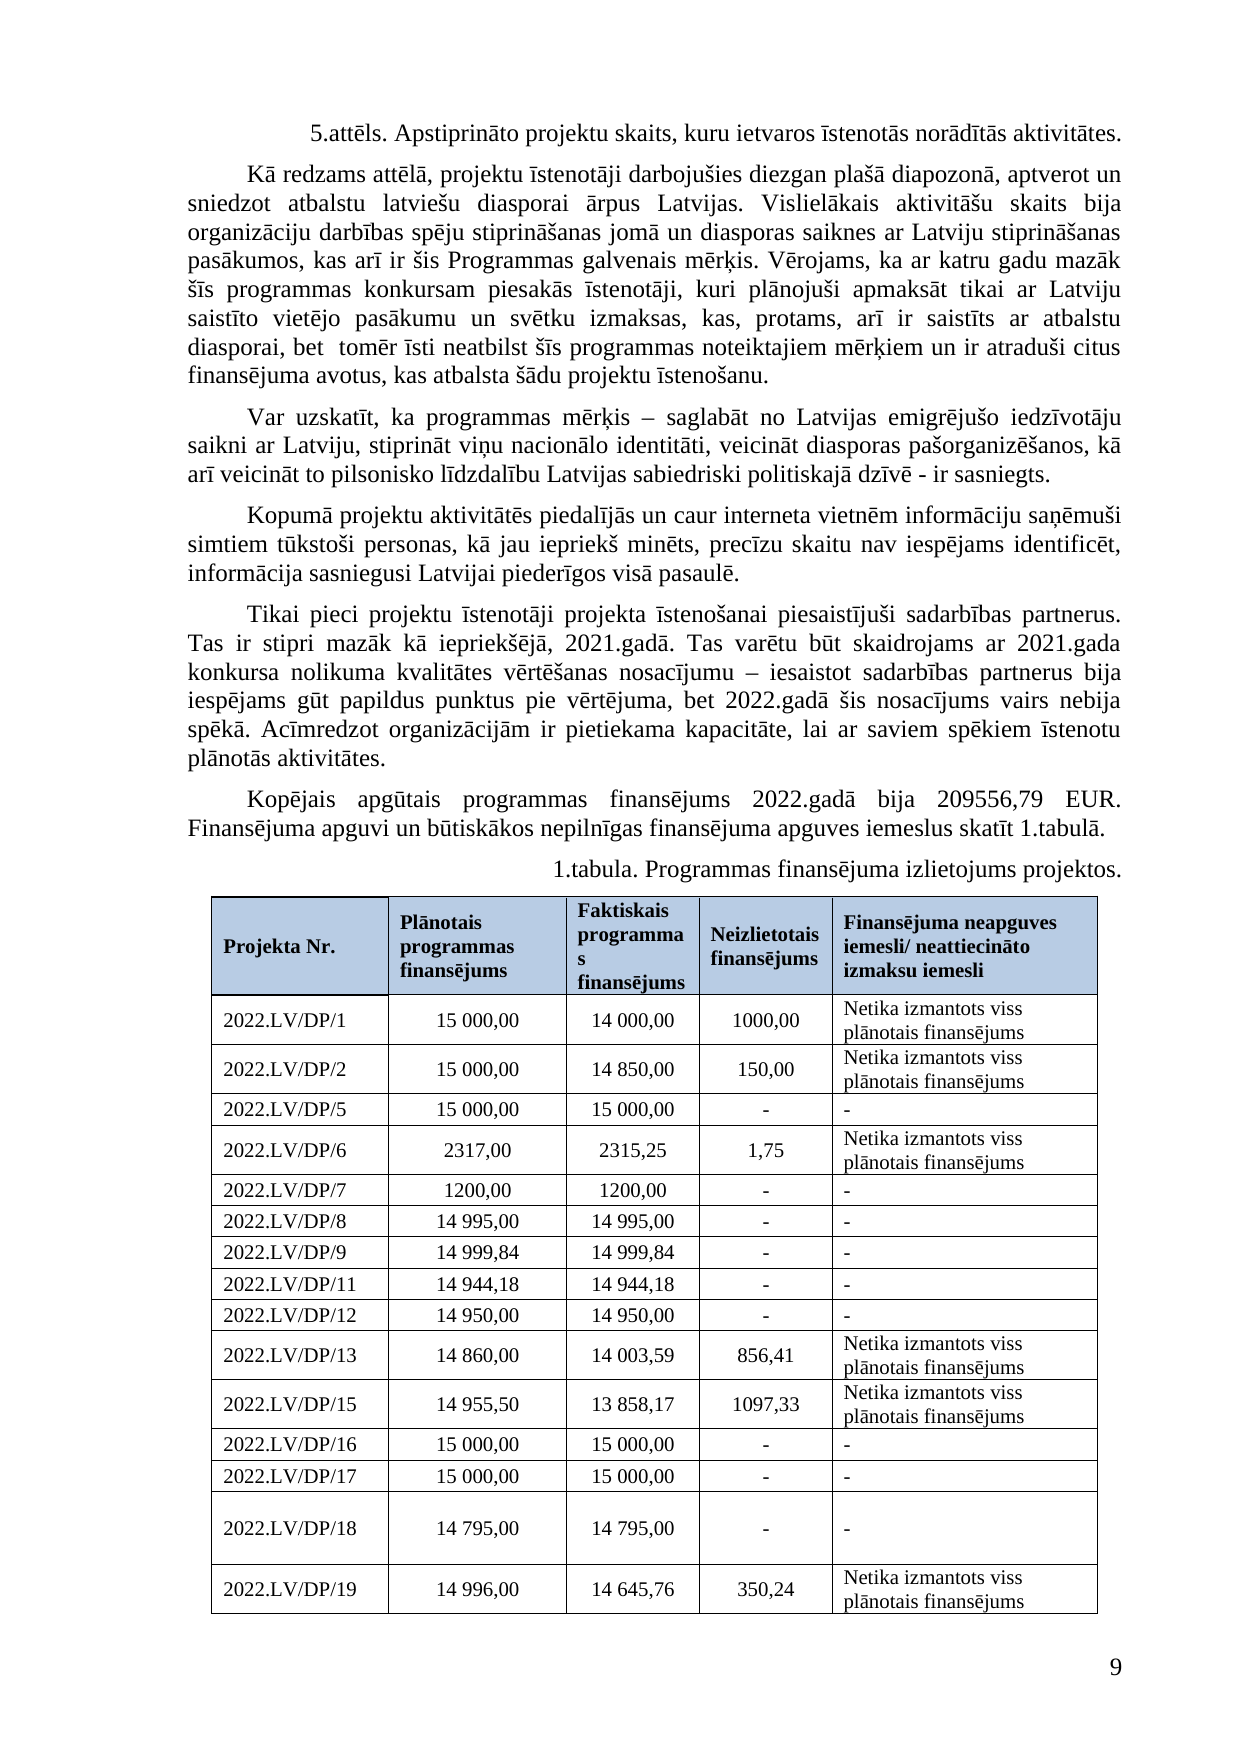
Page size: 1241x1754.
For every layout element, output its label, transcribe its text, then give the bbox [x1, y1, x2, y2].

table_cell - [700, 1492, 832, 1564]
table_cell - [700, 1206, 832, 1236]
table_cell 2022.LV/DP/15 [212, 1380, 388, 1428]
table_cell - [833, 1206, 1097, 1236]
table_cell 2022.LV/DP/9 [212, 1237, 388, 1267]
table_cell Netika izmantots viss plānotais finansējums [833, 1045, 1097, 1093]
table_cell 2022.LV/DP/12 [212, 1300, 388, 1330]
table_cell 1097,33 [700, 1380, 832, 1428]
table_cell 2022.LV/DP/2 [212, 1045, 388, 1093]
table_cell 14 795,00 [567, 1492, 699, 1564]
table_cell - [700, 1094, 832, 1124]
table_cell 2022.LV/DP/17 [212, 1461, 388, 1491]
table_cell 2317,00 [389, 1126, 566, 1174]
table_cell 14 995,00 [567, 1206, 699, 1236]
table_header Finansējuma neapguves iemesli/ neattiecināto izmaksu iemesli [833, 897, 1097, 994]
table_cell 14 995,00 [389, 1206, 566, 1236]
table_cell 2022.LV/DP/7 [212, 1175, 388, 1205]
table_cell - [833, 1175, 1097, 1205]
text Tikai pieci projektu īstenotāji projekta īstenošanai piesaistījuši sadarbības partnerus. Tas ir stipri mazāk kā iepriekšējā, 2021.gadā. Tas varētu būt skaidrojams ar 2021.gada konkursa nolikuma kvalitātes vērtēšanas nosacījumu – iesaistot sadarbības partnerus bija iespējams gūt papildus punktus pie vērtējuma, bet 2022.gadā šis nosacījums vairs nebija spēkā. Acīmredzot organizācijām ir pietiekama kapacitāte, lai ar saviem spēkiem īstenotu plānotās aktivitātes. [187, 599, 1122, 772]
table_cell 2022.LV/DP/19 [212, 1565, 388, 1613]
table_cell 14 950,00 [389, 1300, 566, 1330]
table_cell 14 944,18 [389, 1269, 566, 1299]
table_cell 15 000,00 [389, 1461, 566, 1491]
table_cell - [700, 1237, 832, 1267]
table_cell 1,75 [700, 1126, 832, 1174]
table_cell 14 000,00 [567, 995, 699, 1044]
table_cell - [833, 1429, 1097, 1459]
table_cell - [833, 1461, 1097, 1491]
table_cell - [833, 1492, 1097, 1564]
table_cell Netika izmantots viss plānotais finansējums [833, 995, 1097, 1044]
table_cell 14 999,84 [389, 1237, 566, 1267]
text Kā redzams attēlā, projektu īstenotāji darbojušies diezgan plašā diapozonā, aptverot un sniedzot atbalstu latviešu diasporai ārpus Latvijas. Vislielākais aktivitāšu skaits bija organizāciju darbības spēju stiprināšanas jomā un diasporas saiknes ar Latviju stiprināšanas pasākumos, kas arī ir šis Programmas galvenais mērķis. Vērojams, ka ar katru gadu mazāk šīs programmas konkursam piesakās īstenotāji, kuri plānojuši apmaksāt tikai ar Latviju saistīto vietējo pasākumu un svētku izmaksas, kas, protams, arī ir saistīts ar atbalstu diasporai, bet tomēr īsti neatbilst šīs programmas noteiktajiem mērķiem un ir atraduši citus finansējuma avotus, kas atbalsta šādu projektu īstenošanu. [187, 159, 1122, 389]
table_cell - [700, 1175, 832, 1205]
table_cell 15 000,00 [389, 995, 566, 1044]
table_cell 15 000,00 [389, 1429, 566, 1459]
table_cell 2022.LV/DP/16 [212, 1429, 388, 1459]
table_cell - [700, 1300, 832, 1330]
table_cell 14 795,00 [389, 1492, 566, 1564]
table_cell 15 000,00 [567, 1429, 699, 1459]
table_cell 14 645,76 [567, 1565, 699, 1613]
table_cell - [833, 1269, 1097, 1299]
table_cell 14 996,00 [389, 1565, 566, 1613]
table_cell 2022.LV/DP/6 [212, 1126, 388, 1174]
table_cell 14 850,00 [567, 1045, 699, 1093]
table_cell 14 950,00 [567, 1300, 699, 1330]
table_cell 15 000,00 [389, 1045, 566, 1093]
text Kopējais apgūtais programmas finansējums 2022.gadā bija 209556,79 EUR. Finansējuma apguvi un būtiskākos nepilnīgas finansējuma apguves iemeslus skatīt 1.tabulā. [187, 784, 1122, 842]
table_header Projekta Nr. [212, 898, 388, 994]
table_cell - [833, 1094, 1097, 1124]
table_cell 2022.LV/DP/8 [212, 1206, 388, 1236]
table_cell 2022.LV/DP/5 [212, 1094, 388, 1124]
text 5.attēls. Apstiprināto projektu skaits, kuru ietvaros īstenotās norādītās aktivitātes. [187, 118, 1122, 147]
table_cell 1200,00 [389, 1175, 566, 1205]
table_cell - [833, 1237, 1097, 1267]
table_cell 2315,25 [567, 1126, 699, 1174]
table_cell - [700, 1269, 832, 1299]
table_cell 150,00 [700, 1045, 832, 1093]
table_cell - [700, 1461, 832, 1491]
table_cell 14 860,00 [389, 1331, 566, 1379]
table_cell 14 944,18 [567, 1269, 699, 1299]
table_cell Netika izmantots viss plānotais finansējums [833, 1331, 1097, 1379]
table_cell 13 858,17 [567, 1380, 699, 1428]
table_cell - [833, 1300, 1097, 1330]
text 1.tabula. Programmas finansējuma izlietojums projektos. [187, 854, 1122, 883]
text Kopumā projektu aktivitātēs piedalījās un caur interneta vietnēm informāciju saņēmuši simtiem tūkstoši personas, kā jau iepriekš minēts, precīzu skaitu nav iespējams identificēt, informācija sasniegusi Latvijai piederīgos visā pasaulē. [187, 501, 1122, 587]
table_cell 2022.LV/DP/13 [212, 1331, 388, 1379]
text Var uzskatīt, ka programmas mērķis – saglabāt no Latvijas emigrējušo iedzīvotāju saikni ar Latviju, stiprināt viņu nacionālo identitāti, veicināt diasporas pašorganizēšanos, kā arī veicināt to pilsonisko līdzdalību Latvijas sabiedriski politiskajā dzīvē - ir sasniegts. [187, 402, 1122, 488]
table_cell 14 999,84 [567, 1237, 699, 1267]
table_cell 2022.LV/DP/18 [212, 1492, 388, 1564]
table_cell 350,24 [700, 1565, 832, 1613]
table_cell Netika izmantots viss plānotais finansējums [833, 1380, 1097, 1428]
table_cell 15 000,00 [567, 1094, 699, 1124]
table_cell 856,41 [700, 1331, 832, 1379]
table_cell Netika izmantots viss plānotais finansējums [833, 1565, 1097, 1613]
table_header Faktiskais programmas finansējums [567, 897, 699, 994]
table_header Neizlietotais finansējums [700, 897, 832, 994]
table_cell 2022.LV/DP/1 [212, 996, 388, 1044]
table_cell 2022.LV/DP/11 [212, 1269, 388, 1299]
table_cell 15 000,00 [389, 1094, 566, 1124]
table_cell Netika izmantots viss plānotais finansējums [833, 1126, 1097, 1174]
table_cell 14 003,59 [567, 1331, 699, 1379]
table_header Plānotais programmas finansējums [389, 897, 566, 994]
table_cell 1000,00 [700, 995, 832, 1044]
table_cell 15 000,00 [567, 1461, 699, 1491]
table_cell - [700, 1429, 832, 1459]
table_cell 14 955,50 [389, 1380, 566, 1428]
table_cell 1200,00 [567, 1175, 699, 1205]
